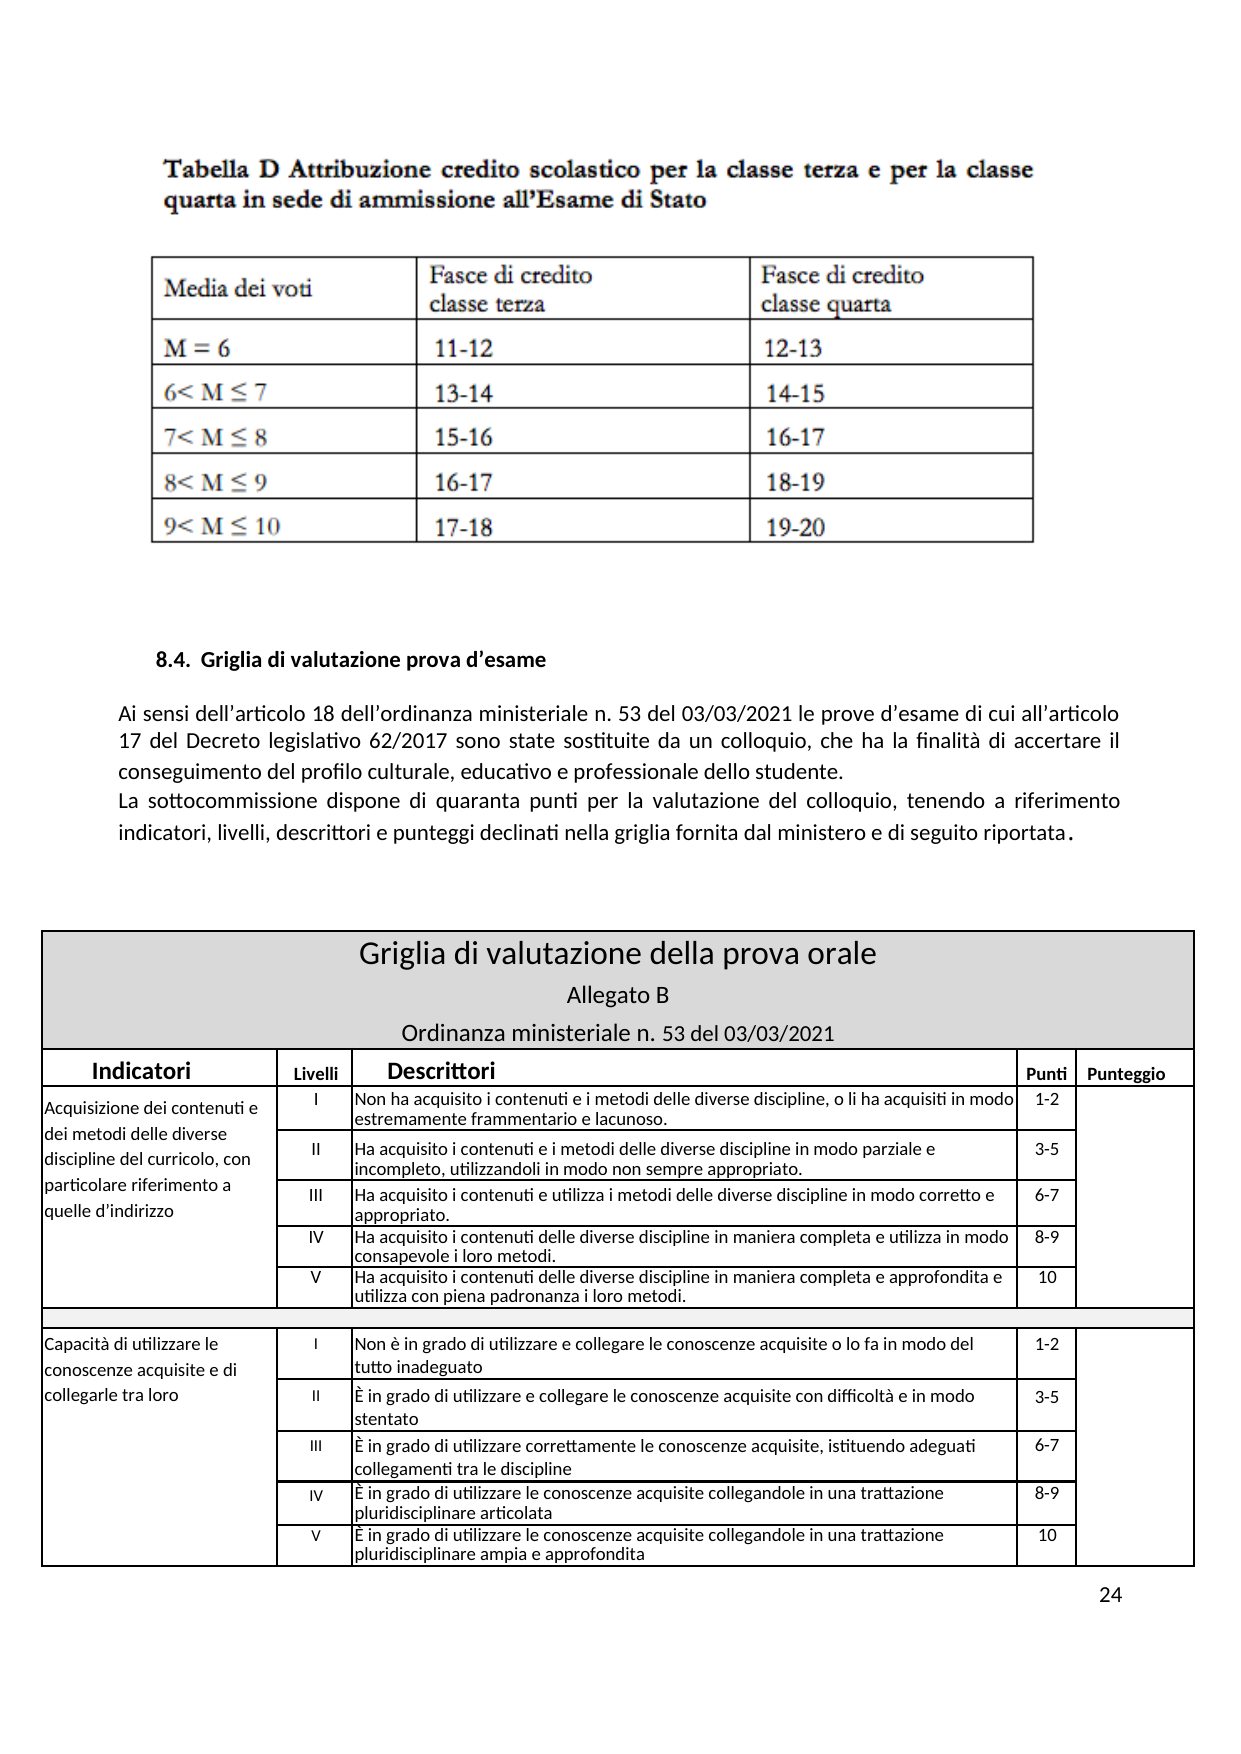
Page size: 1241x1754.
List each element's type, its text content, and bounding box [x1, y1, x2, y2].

table_cell 8-9 [1018, 1483, 1075, 1524]
table_cell II [278, 1380, 351, 1430]
picture [118, 146, 1123, 590]
table_cell Capacità di utilizzare le conoscenze acquisite e di collegarle tra loro [43, 1329, 276, 1564]
text La sottocommissione dispone di quaranta punti per la valutazione del colloquio, tenendo a riferimento indicatori, livelli, descrittori e punteggi declinati nella griglia fornita dal ministero e di seguito riportata. [118, 786, 1122, 848]
table_cell Descrittori [353, 1050, 1016, 1084]
table_cell È in grado di utilizzare le conoscenze acquisite collegandole in una trattazione pluridisciplinare articolata [353, 1483, 1016, 1524]
table_cell [1077, 1087, 1193, 1307]
table_cell V [278, 1268, 351, 1307]
table_cell Livelli [278, 1050, 351, 1084]
table_cell II [278, 1131, 351, 1179]
list Griglia di valutazione prova d’esame [156, 646, 1122, 674]
table_cell Ha acquisito i contenuti delle diverse discipline in maniera completa e approfondita e utilizza con piena padronanza i loro metodi. [353, 1268, 1016, 1307]
table_cell 6-7 [1018, 1181, 1075, 1225]
table_cell I [278, 1329, 351, 1378]
table_cell 8-9 [1018, 1227, 1075, 1266]
table_cell Indicatori [43, 1050, 276, 1084]
table_cell IV [278, 1227, 351, 1266]
table_cell Acquisizione dei contenuti e dei metodi delle diverse discipline del curricolo, con particolare riferimento a quelle d’indirizzo [43, 1087, 276, 1307]
table_cell V [278, 1526, 351, 1564]
table_cell III [278, 1181, 351, 1225]
text Ai sensi dell’articolo 18 dell’ordinanza ministeriale n. 53 del 03/03/2021 le prove d’esame di cui all’articolo 17 del Decreto legislativo 62/2017 sono state sostituite da un colloquio, che ha la finalità di accertare il conseguimento del profilo culturale, educativo e professionale dello studente. [118, 699, 1122, 786]
table_cell Punti [1018, 1050, 1075, 1084]
table_cell Punteggio [1077, 1050, 1193, 1084]
table_cell IV [278, 1483, 351, 1524]
table_header Griglia di valutazione della prova orale Allegato B Ordinanza ministeriale n. 53 del 03/03/2021 [43, 932, 1193, 1048]
table_cell Ha acquisito i contenuti delle diverse discipline in maniera completa e utilizza in modo consapevole i loro metodi. [353, 1227, 1016, 1266]
table_cell 10 [1018, 1268, 1075, 1307]
table_cell Ha acquisito i contenuti e utilizza i metodi delle diverse discipline in modo corretto e appropriato. [353, 1181, 1016, 1225]
table_cell [43, 1309, 1193, 1327]
table_cell Non è in grado di utilizzare e collegare le conoscenze acquisite o lo fa in modo del tutto inadeguato [353, 1329, 1016, 1378]
table_cell È in grado di utilizzare correttamente le conoscenze acquisite, istituendo adeguati collegamenti tra le discipline [353, 1432, 1016, 1480]
table_cell 1-2 [1018, 1329, 1075, 1378]
table_cell Non ha acquisito i contenuti e i metodi delle diverse discipline, o li ha acquisiti in modo estremamente frammentario e lacunoso. [353, 1087, 1016, 1129]
table_cell 10 [1018, 1526, 1075, 1564]
table_cell I [278, 1087, 351, 1129]
table_cell Ha acquisito i contenuti e i metodi delle diverse discipline in modo parziale e incompleto, utilizzandoli in modo non sempre appropriato. [353, 1131, 1016, 1179]
table_cell III [278, 1432, 351, 1480]
table_cell [1077, 1329, 1193, 1564]
table_cell È in grado di utilizzare le conoscenze acquisite collegandole in una trattazione pluridisciplinare ampia e approfondita [353, 1526, 1016, 1564]
table_cell 6-7 [1018, 1432, 1075, 1480]
table_cell 3-5 [1018, 1380, 1075, 1430]
table_cell 1-2 [1018, 1087, 1075, 1129]
table_cell È in grado di utilizzare e collegare le conoscenze acquisite con difficoltà e in modo stentato [353, 1380, 1016, 1430]
table_cell 3-5 [1018, 1131, 1075, 1179]
